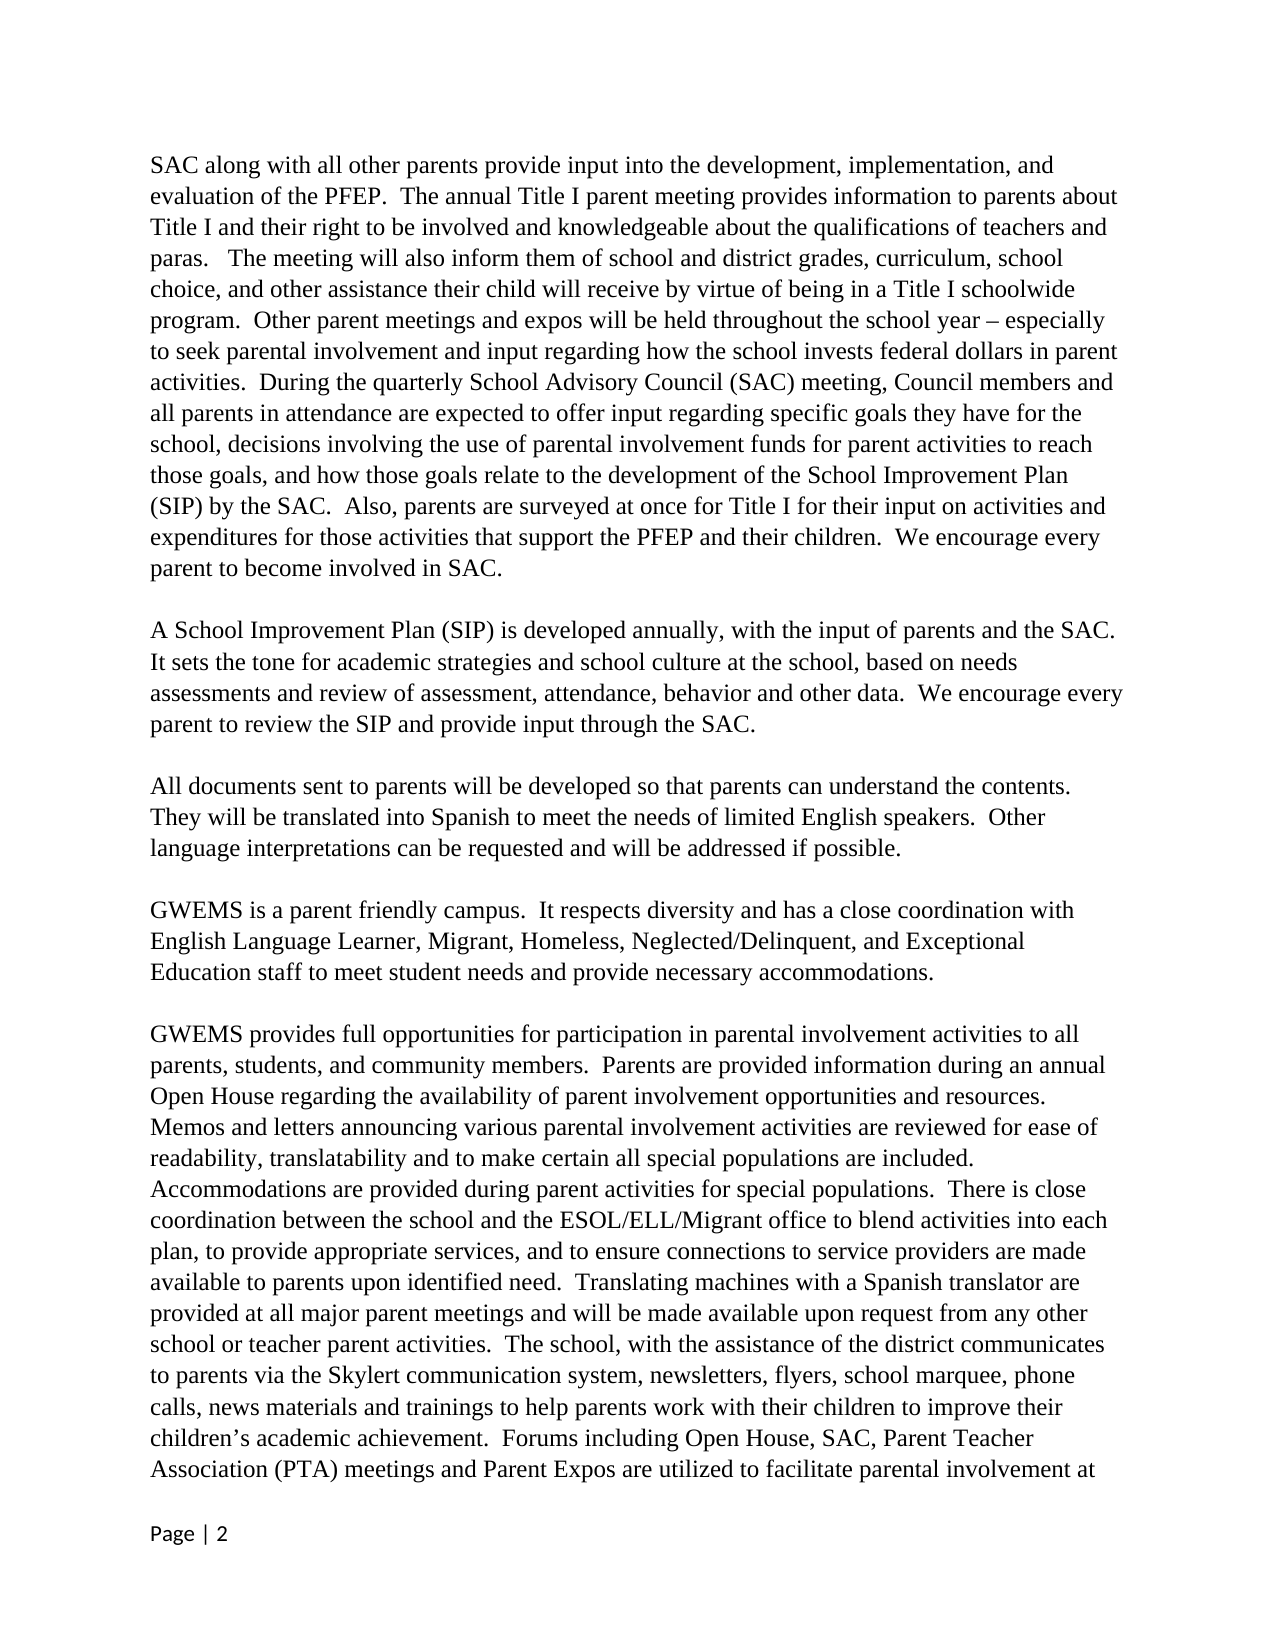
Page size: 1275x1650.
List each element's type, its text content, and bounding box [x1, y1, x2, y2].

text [150, 150, 1125, 582]
text A School Improvement Plan (SIP) is developed annually, with the input of parents and the SAC. It sets the tone for academic strategies and school culture at the school, based on needs assessments and review of assessment, attendance, behavior and other data. We encourage every parent to review the SIP and provide input through the SAC. [150, 616, 1125, 737]
text All documents sent to parents will be developed so that parents can understand the contents. They will be translated into Spanish to meet the needs of limited English speakers. Other language interpretations can be requested and will be addressed if possible. [150, 771, 1125, 862]
text GWEMS is a parent friendly campus. It respects diversity and has a close coordination with English Language Learner, Migrant, Homeless, Neglected/Delinquent, and Exceptional Education staff to meet student needs and provide necessary accommodations. [150, 895, 1125, 986]
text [150, 1019, 1125, 1482]
